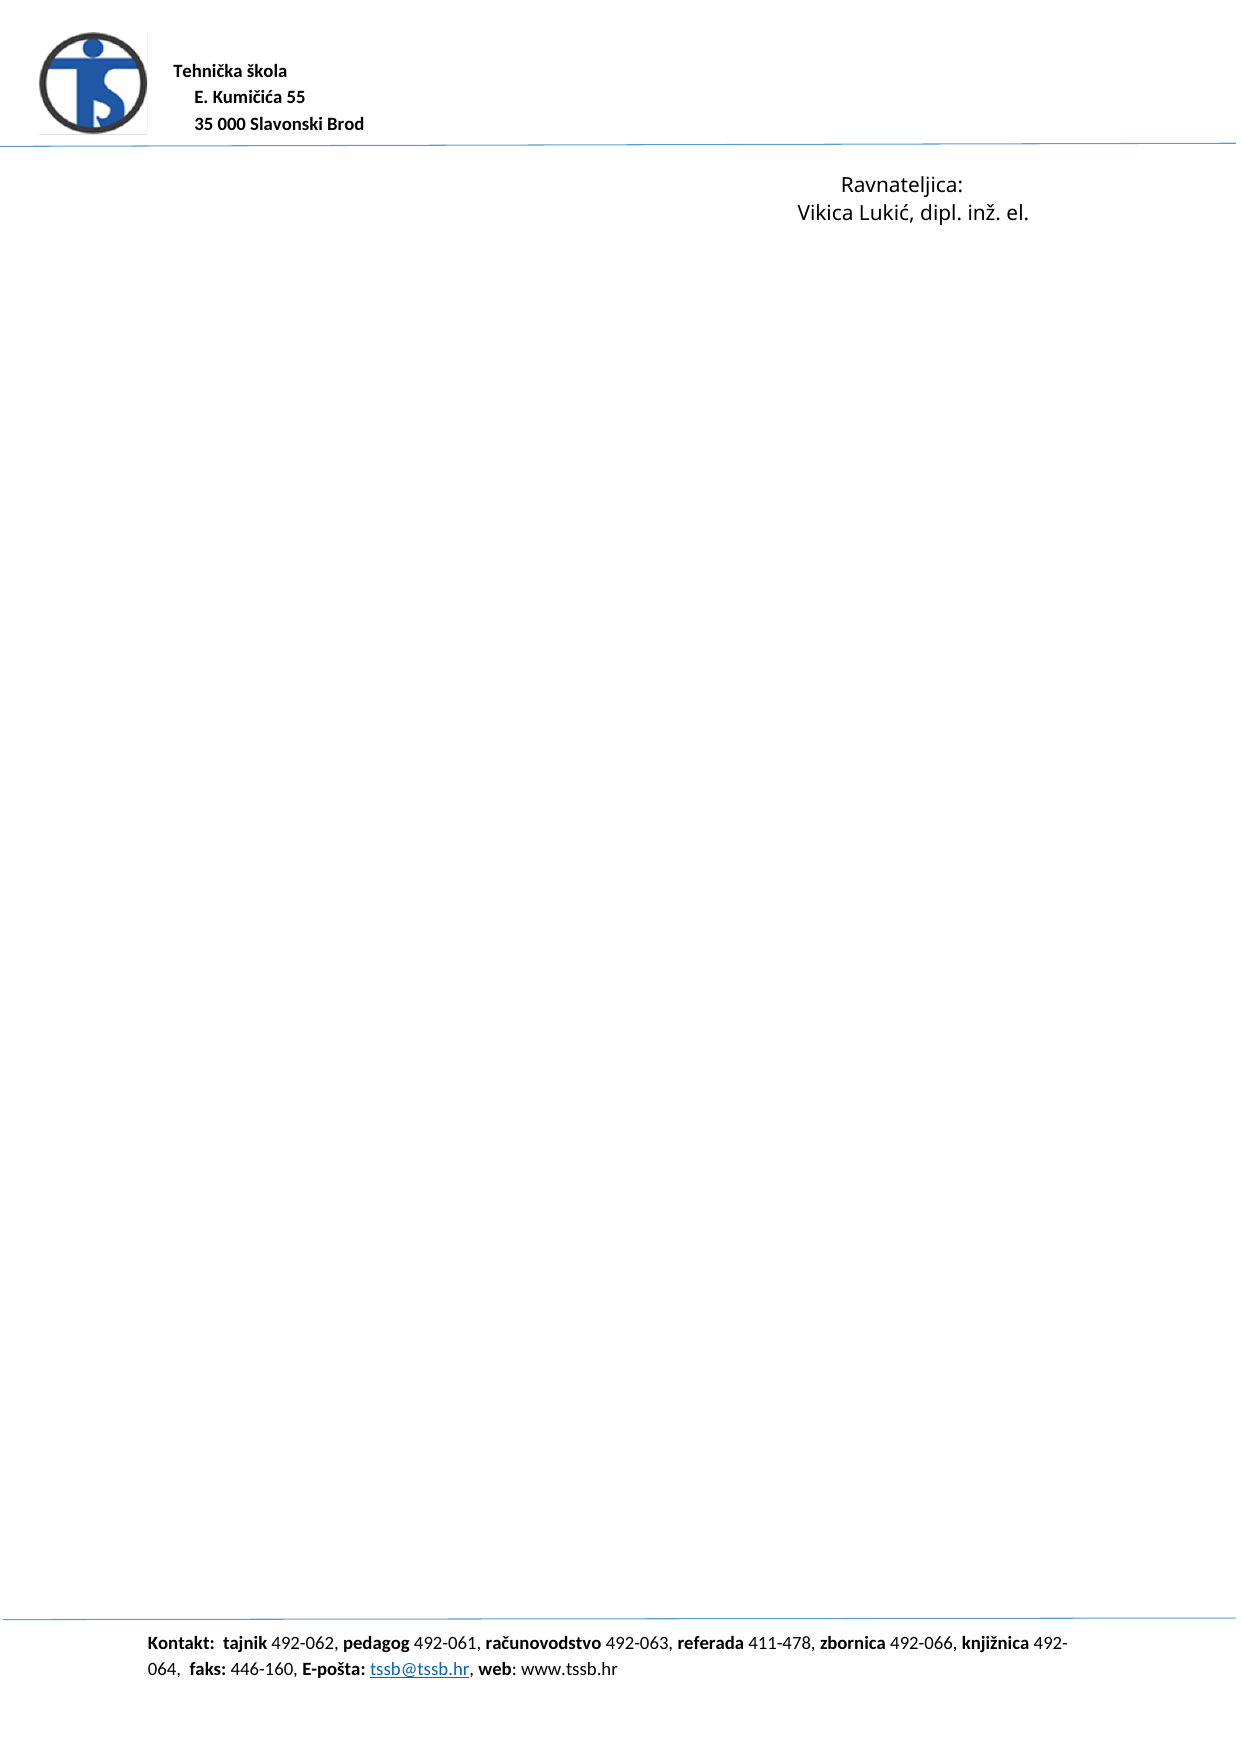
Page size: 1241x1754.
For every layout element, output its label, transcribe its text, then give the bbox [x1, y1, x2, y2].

picture [39, 32, 148, 135]
text Ravnateljica: [148, 170, 1093, 198]
text Vikica Lukić, dipl. inž. el. [148, 198, 1093, 227]
